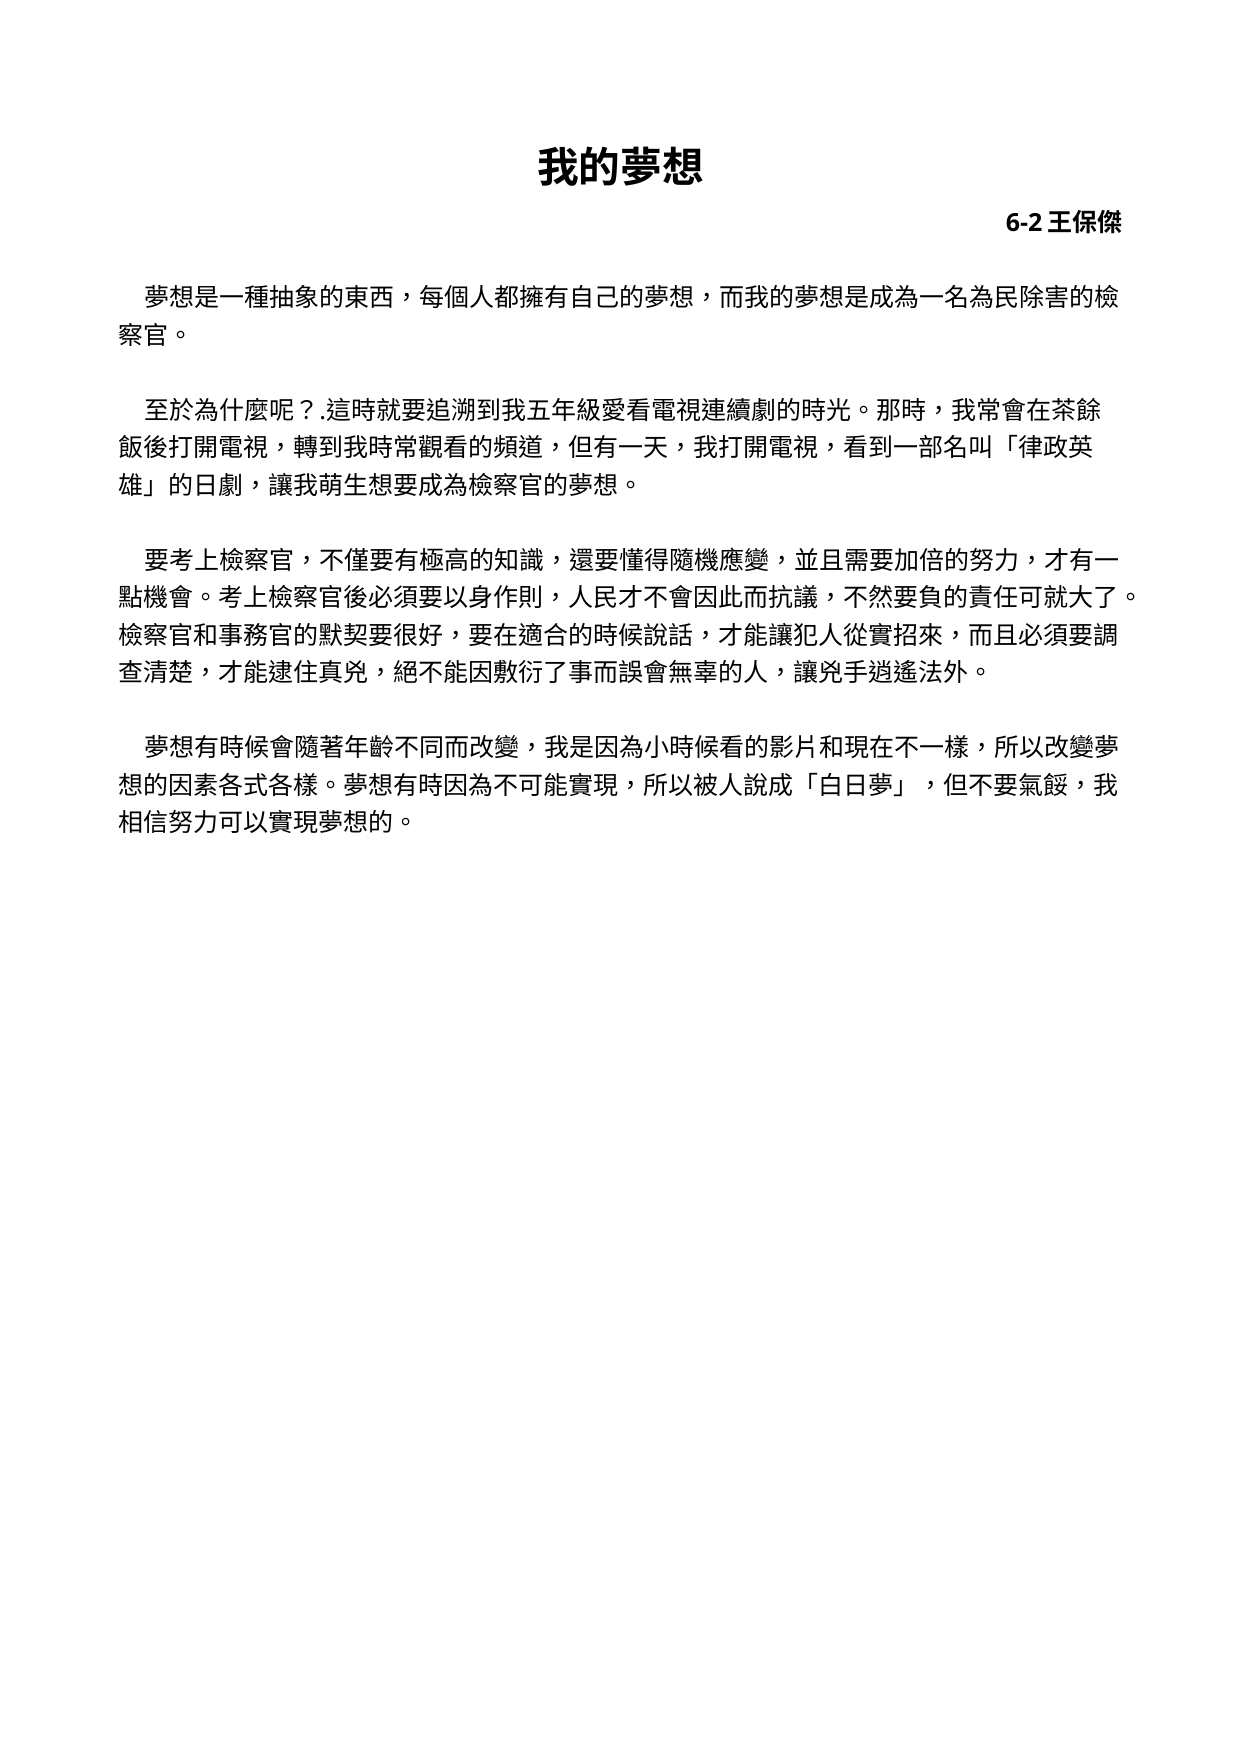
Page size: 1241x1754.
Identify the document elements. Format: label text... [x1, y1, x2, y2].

text 我的夢想 [118, 127, 1122, 202]
text 夢想有時候會隨著年齡不同而改變，我是因為小時候看的影片和現在不一樣，所以改變夢想的因素各式各樣。夢想有時因為不可能實現，所以被人說成「白日夢」，但不要氣餒，我相信努力可以實現夢想的。 [118, 727, 1122, 839]
text 6-2王保傑 [118, 202, 1122, 239]
text 至於為什麼呢？.這時就要追溯到我五年級愛看電視連續劇的時光。那時，我常會在茶餘飯後打開電視，轉到我時常觀看的頻道，但有一天，我打開電視，看到一部名叫「律政英雄」的日劇，讓我萌生想要成為檢察官的夢想。 [118, 352, 1122, 502]
text 夢想是一種抽象的東西，每個人都擁有自己的夢想，而我的夢想是成為一名為民除害的檢察官。 [118, 239, 1122, 352]
text 要考上檢察官，不僅要有極高的知識，還要懂得隨機應變，並且需要加倍的努力，才有一點機會。考上檢察官後必須要以身作則，人民才不會因此而抗議，不然要負的責任可就大了。檢察官和事務官的默契要很好，要在適合的時候說話，才能讓犯人從實招來，而且必須要調查清楚，才能逮住真兇，絕不能因敷衍了事而誤會無辜的人，讓兇手逍遙法外。 [118, 539, 1122, 689]
